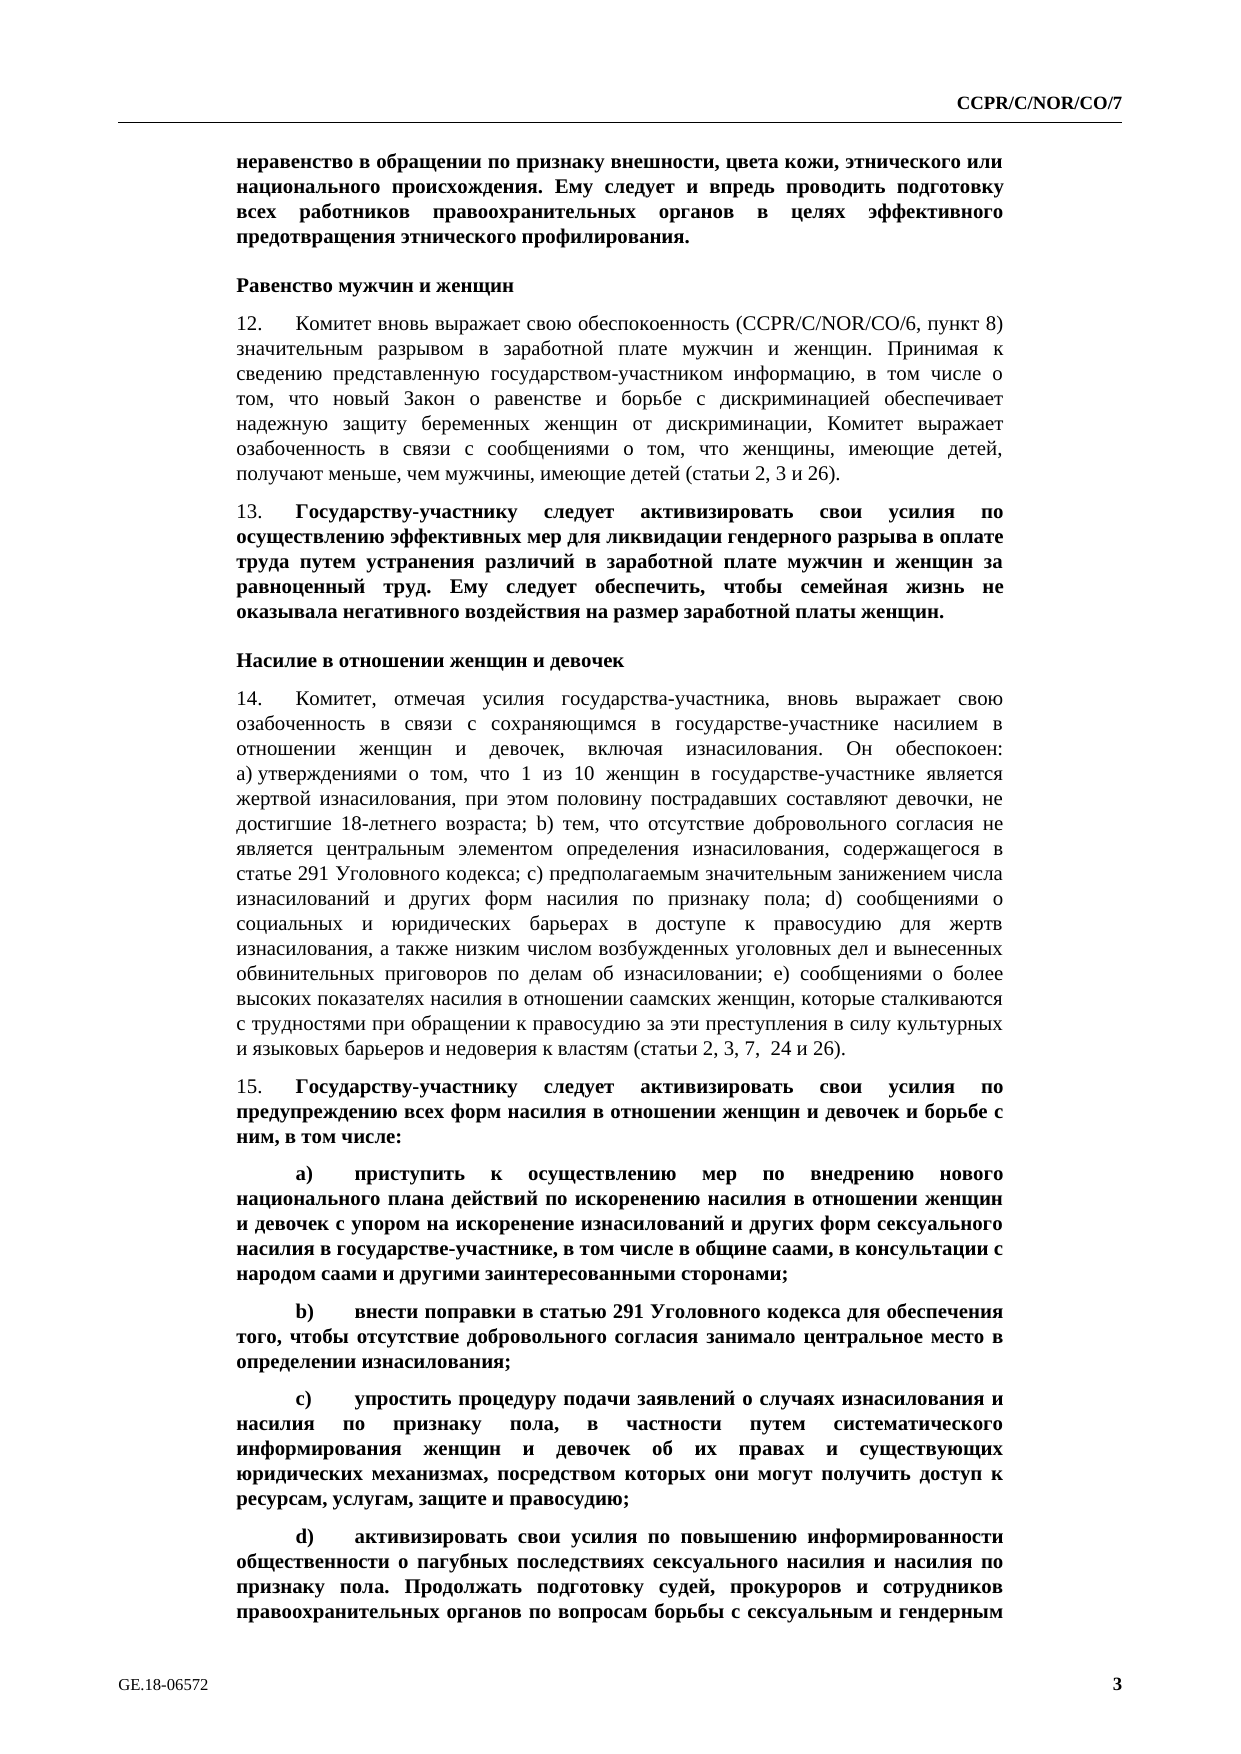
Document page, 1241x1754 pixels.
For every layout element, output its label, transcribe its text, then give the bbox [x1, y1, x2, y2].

text Насилие в отношении женщин и девочек [118, 648, 1004, 673]
text 13. Государству-участнику следует активизировать свои усилия по осуществлению эффективных мер для ликвидации гендерного разрыва в оплате труда путем устранения различий в заработной плате мужчин и женщин за равноценный труд. Ему следует обеспечить, чтобы семейная жизнь не оказывала негативного воздействия на размер заработной платы женщин. [236, 498, 1004, 623]
text 15. Государству-участнику следует активизировать свои усилия по предупреждению всех форм насилия в отношении женщин и девочек и борьбе с ним, в том числе: [236, 1073, 1004, 1148]
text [236, 1523, 1004, 1623]
text a) приступить к осуществлению мер по внедрению нового национального плана действий по искоренению насилия в отношении женщин и девочек с упором на искоренение изнасилований и других форм сексуального насилия в государстве-участнике, в том числе в общине саами, в консультации с народом саами и другими заинтересованными сторонами; [236, 1160, 1004, 1285]
text b) внести поправки в статью 291 Уголовного кодекса для обеспечения того, чтобы отсутствие добровольного согласия занимало центральное место в определении изнасилования; [236, 1298, 1004, 1373]
text 14. Комитет, отмечая усилия государства-участника, вновь выражает свою озабоченность в связи с сохраняющимся в государстве-участнике насилием в отношении женщин и девочек, включая изнасилования. Он обеспокоен: a) утверждениями о том, что 1 из 10 женщин в государстве-участнике является жертвой изнасилования, при этом половину пострадавших составляют девочки, не достигшие 18-летнего возраста; b) тем, что отсутствие добровольного согласия не является центральным элементом определения изнасилования, содержащегося в статье 291 Уголовного кодекса; c) предполагаемым значительным занижением числа изнасилований и других форм насилия по признаку пола; d) сообщениями о социальных и юридических барьерах в доступе к правосудию для жертв изнасилования, а также низким числом возбужденных уголовных дел и вынесенных обвинительных приговоров по делам об изнасиловании; e) сообщениями о более высоких показателях насилия в отношении саамских женщин, которые сталкиваются с трудностями при обращении к правосудию за эти преступления в силу культурных и языковых барьеров и недоверия к властям (статьи 2, 3, 7, 24 и 26). [236, 685, 1004, 1060]
text 12. Комитет вновь выражает свою обеспокоенность (CCPR/C/NOR/CO/6, пункт 8) значительным разрывом в заработной плате мужчин и женщин. Принимая к сведению представленную государством-участником информацию, в том числе о том, что новый Закон о равенстве и борьбе с дискриминацией обеспечивает надежную защиту беременных женщин от дискриминации, Комитет выражает озабоченность в связи с сообщениями о том, что женщины, имеющие детей, получают меньше, чем мужчины, имеющие детей (статьи 2, 3 и 26). [236, 310, 1004, 485]
text c) упростить процедуру подачи заявлений о случаях изнасилования и насилия по признаку пола, в частности путем систематического информирования женщин и девочек об их правах и существующих юридических механизмах, посредством которых они могут получить доступ к ресурсам, услугам, защите и правосудию; [236, 1385, 1004, 1510]
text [236, 148, 1004, 248]
text Равенство мужчин и женщин [118, 273, 1004, 298]
